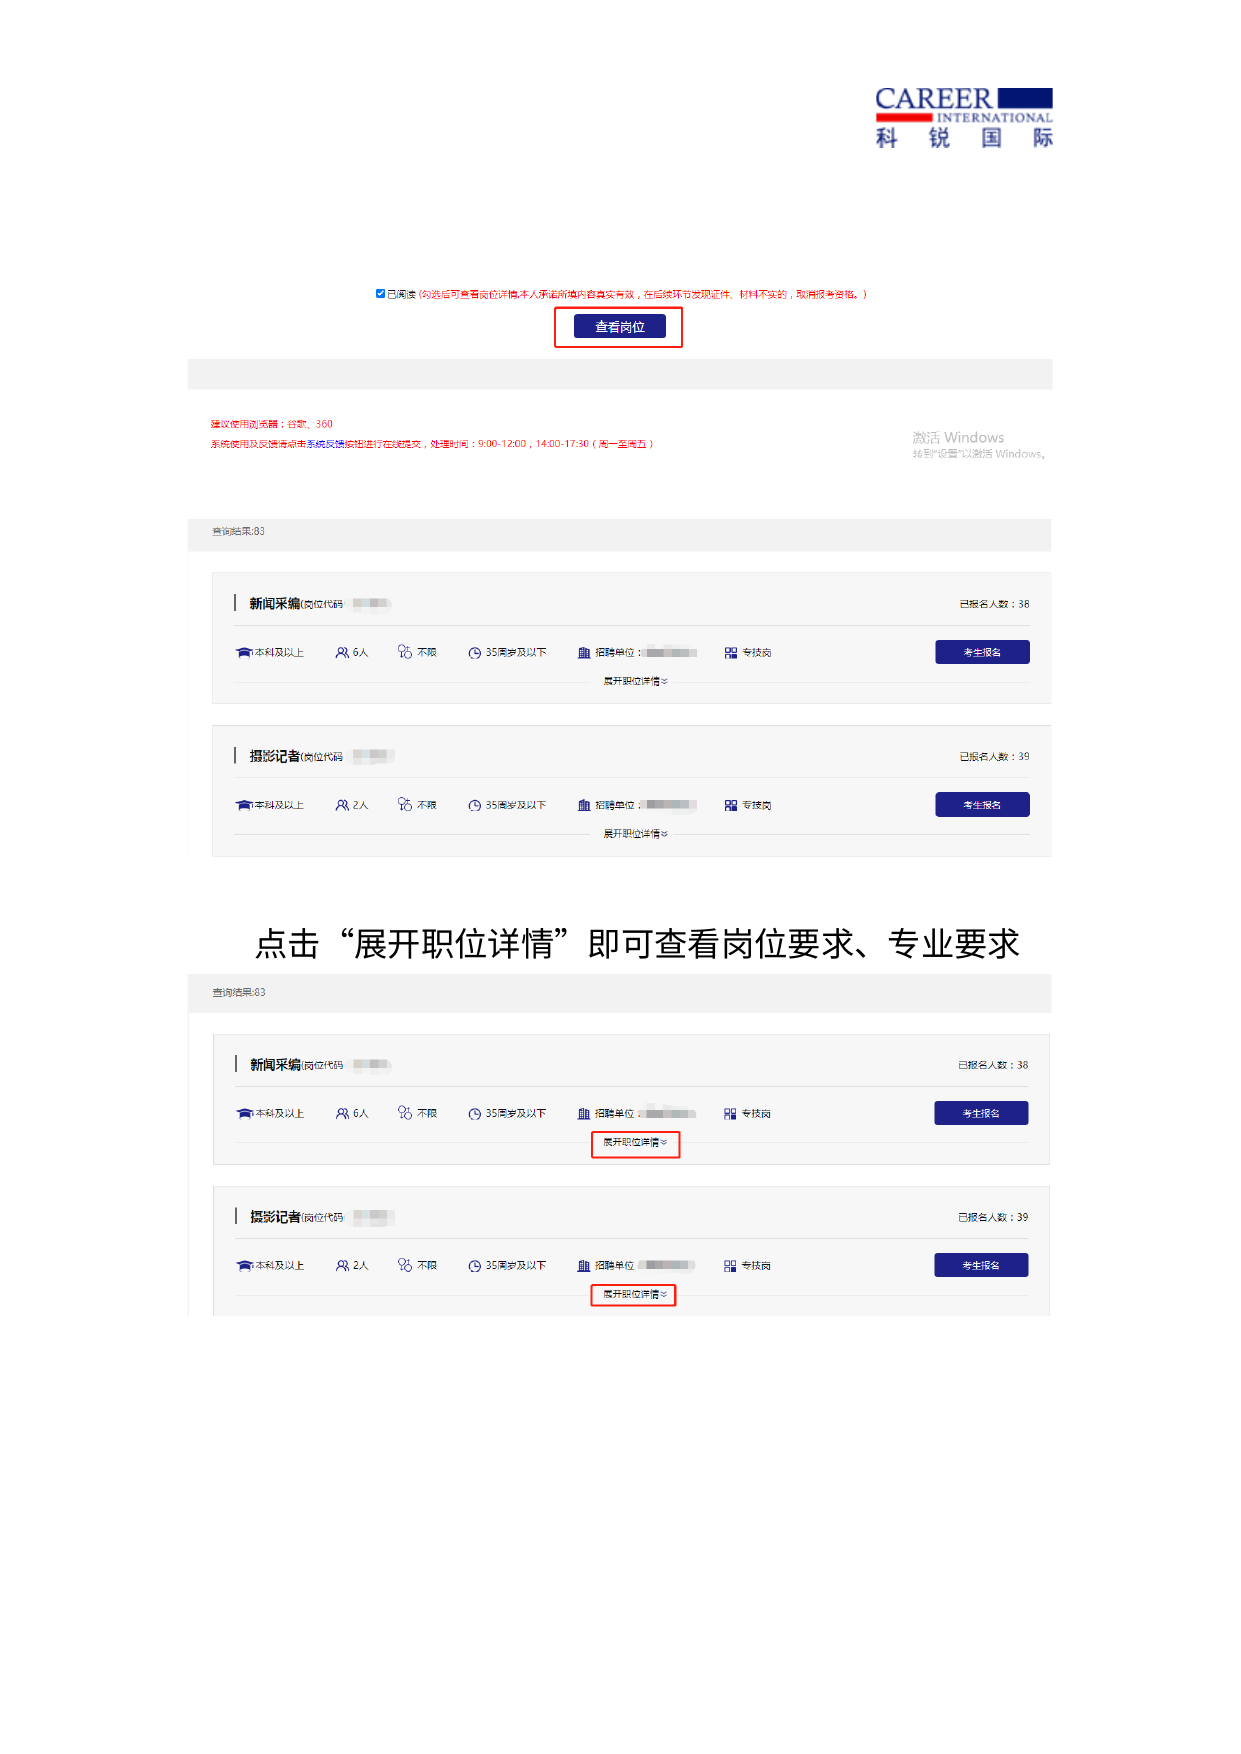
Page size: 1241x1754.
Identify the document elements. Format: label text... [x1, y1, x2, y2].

text 点击“展开职位详情”即可查看岗位要求、专业要求 [187, 909, 1053, 974]
picture [187, 227, 1053, 473]
picture [187, 974, 1052, 1316]
picture [876, 88, 1053, 148]
picture [187, 519, 1052, 857]
